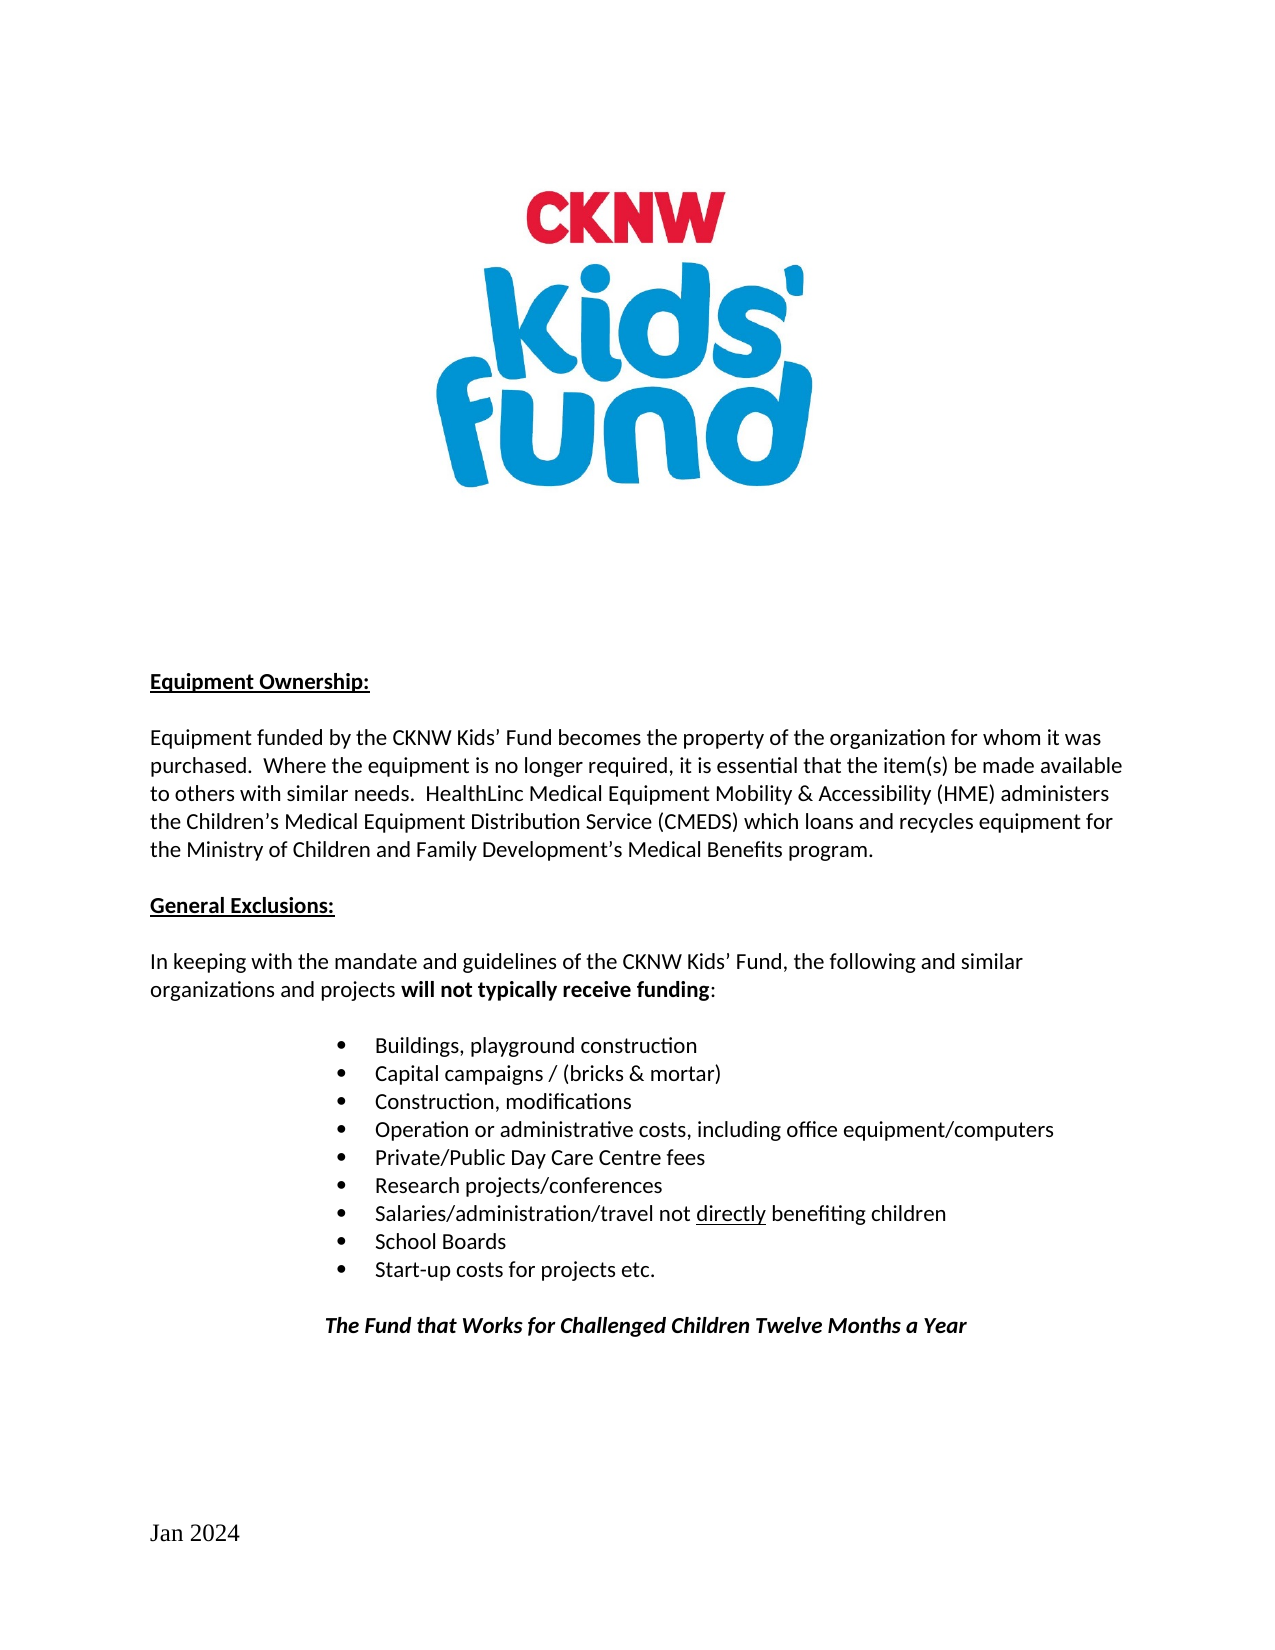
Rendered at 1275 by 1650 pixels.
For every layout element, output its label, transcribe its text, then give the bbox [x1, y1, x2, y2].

list School Boards [337, 1227, 1144, 1256]
list Operation or administrative costs, including office equipment/computers [337, 1115, 1144, 1143]
list Capital campaigns / (bricks & mortar) [337, 1059, 1144, 1087]
text In keeping with the mandate and guidelines of the CKNW Kids’ Fund, the following and similar organizations and projects will not typically receive funding: [150, 947, 1144, 1003]
text Equipment funded by the CKNW Kids’ Fund becomes the property of the organization for whom it was purchased. Where the equipment is no longer required, it is essential that the item(s) be made available to others with similar needs. HealthLinc Medical Equipment Mobility & Accessibility (HME) administers the Children’s Medical Equipment Distribution Service (CMEDS) which loans and recycles equipment for the Ministry of Children and Family Development’s Medical Benefits program. [150, 723, 1144, 863]
list Research projects/conferences [337, 1171, 1144, 1199]
list Start-up costs for projects etc. [337, 1256, 1144, 1283]
list Private/Public Day Care Centre fees [337, 1143, 1144, 1171]
list Salaries/administration/travel not directly benefiting children [337, 1199, 1144, 1227]
picture [386, 148, 875, 527]
text General Exclusions: [150, 891, 1144, 919]
list Construction, modifications [337, 1087, 1144, 1115]
subtitle The Fund that Works for Challenged Children Twelve Months a Year [150, 1312, 1144, 1339]
list Buildings, playground construction [337, 1031, 1144, 1059]
text Equipment Ownership: [150, 667, 1144, 695]
